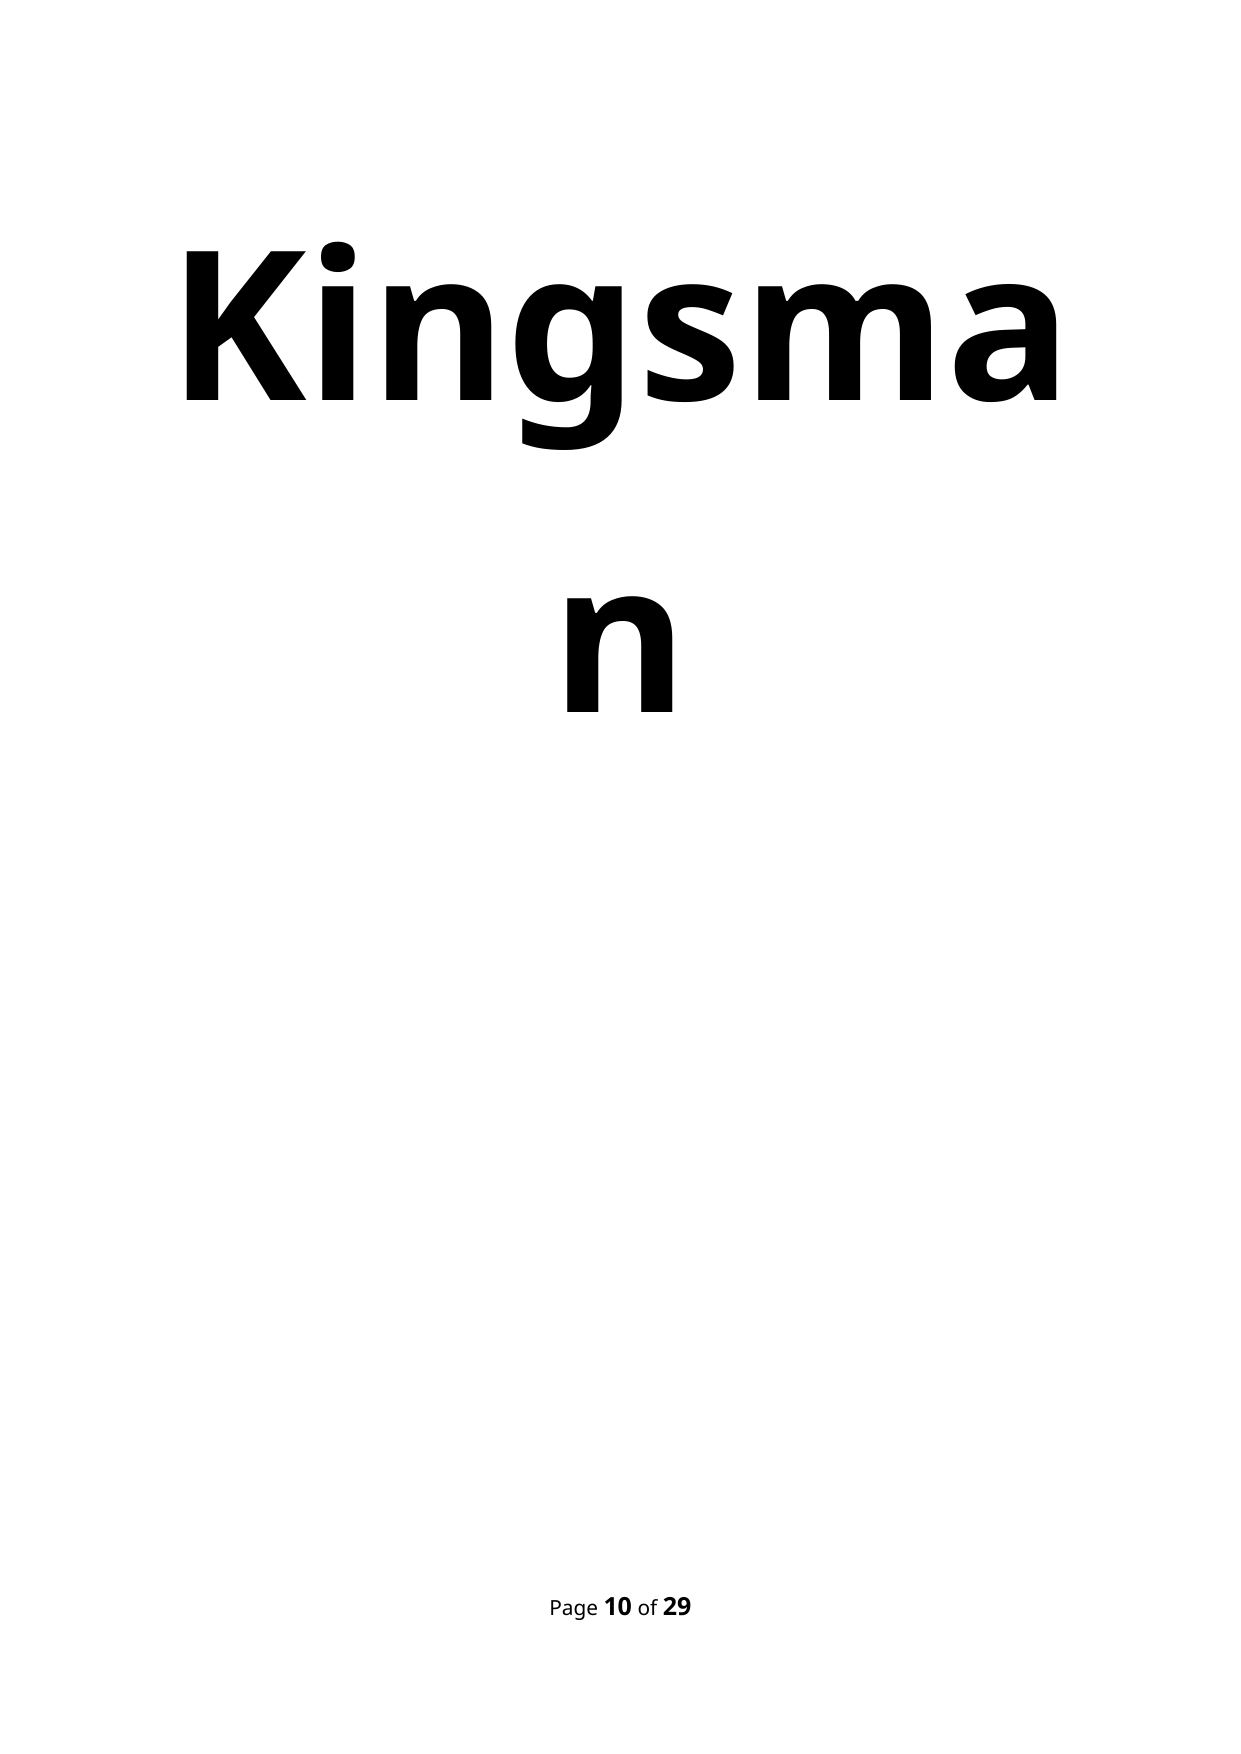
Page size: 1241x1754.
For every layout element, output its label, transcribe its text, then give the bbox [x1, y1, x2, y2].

text Kingsman [118, 177, 1122, 773]
